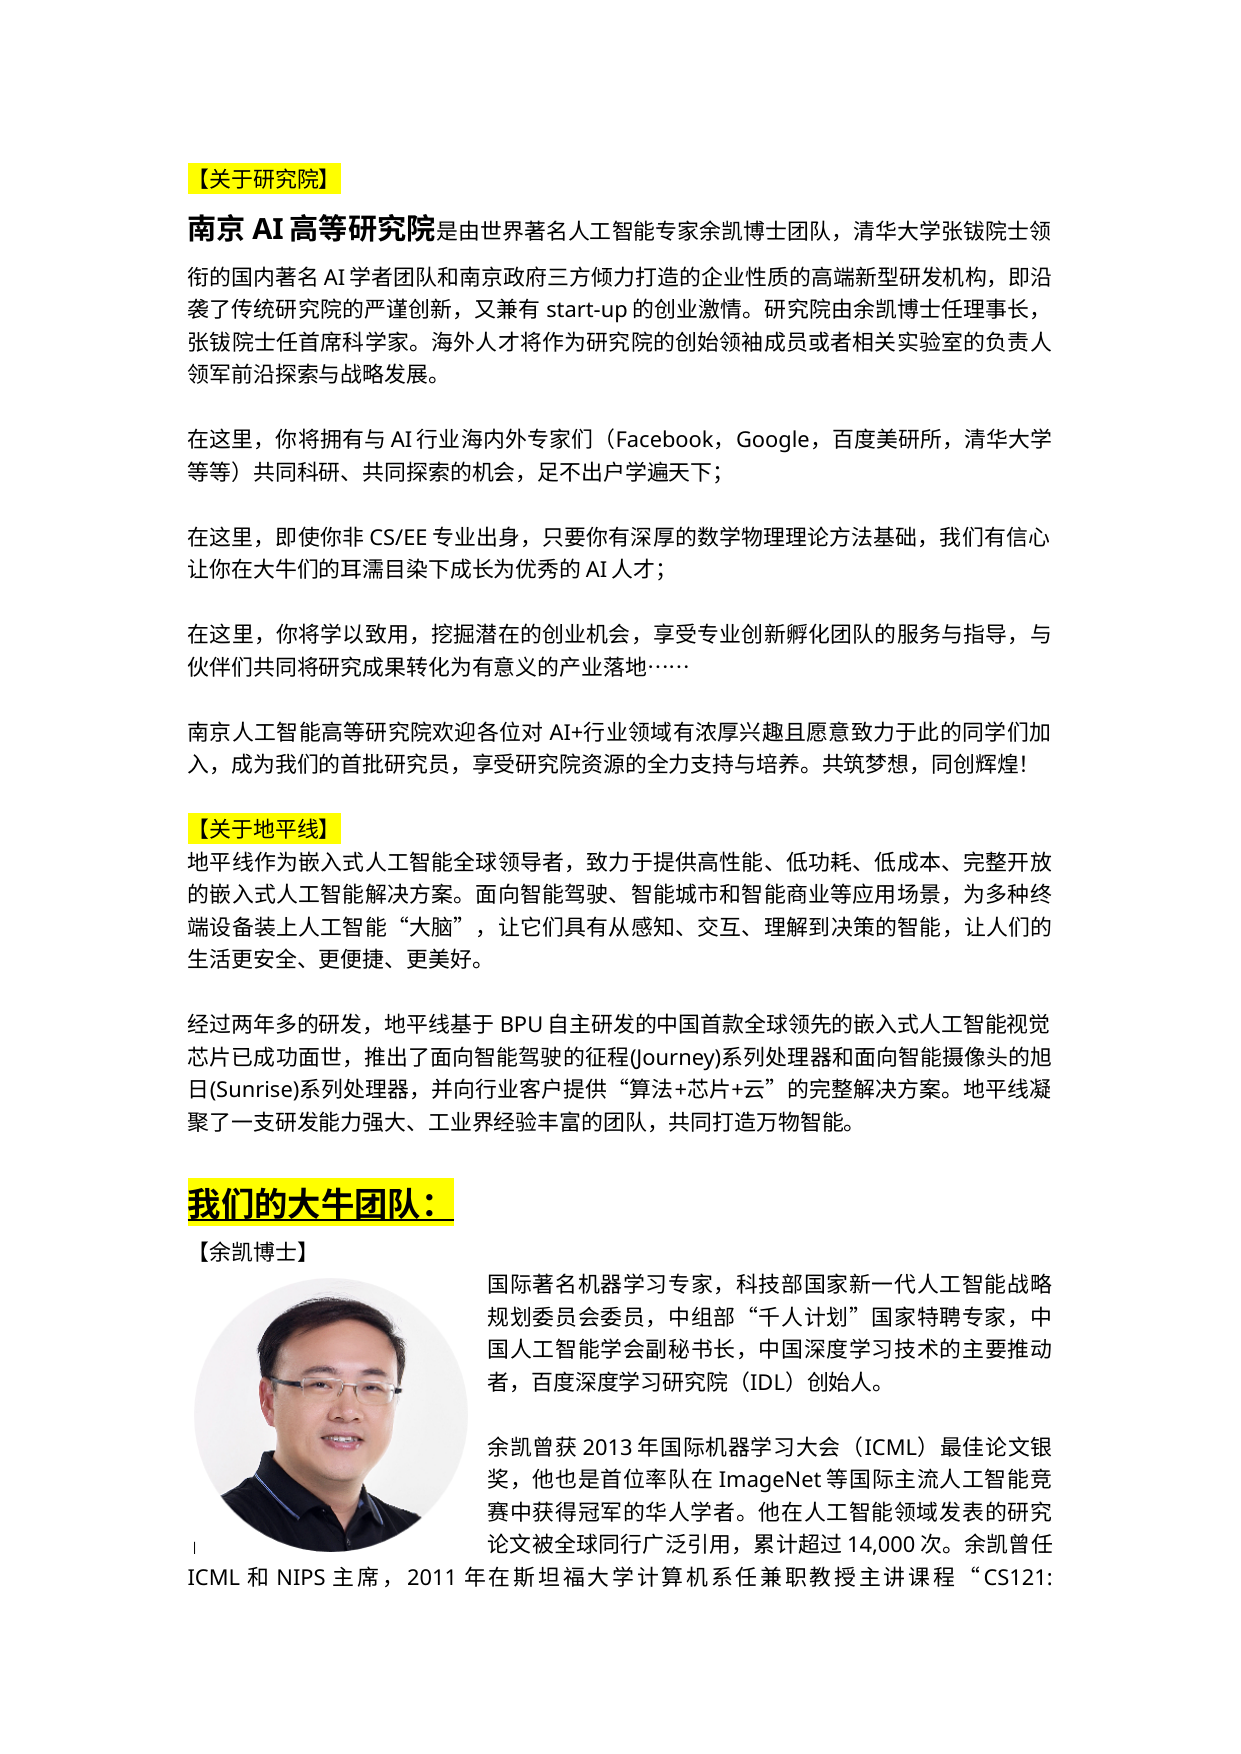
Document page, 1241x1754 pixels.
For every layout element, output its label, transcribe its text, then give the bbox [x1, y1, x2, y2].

text 我们的大牛团队： [187, 1169, 1053, 1234]
text 南京AI高等研究院是由世界著名人工智能专家余凯博士团队，清华大学张钹院士领衔的国内著名AI学者团队和南京政府三方倾力打造的企业性质的高端新型研发机构，即沿袭了传统研究院的严谨创新，又兼有start-up的创业激情。研究院由余凯博士任理事长，张钹院士任首席科学家。海外人才将作为研究院的创始领袖成员或者相关实验室的负责人，领军前沿探索与战略发展。 [187, 194, 1053, 389]
text 【余凯博士】 [187, 1234, 1053, 1267]
text 地平线作为嵌入式人工智能全球领导者，致力于提供高性能、低功耗、低成本、完整开放的嵌入式人工智能解决方案。面向智能驾驶、智能城市和智能商业等应用场景，为多种终端设备装上人工智能“大脑”，让它们具有从感知、交互、理解到决策的智能，让人们的生活更安全、更便捷、更美好。 经过两年多的研发，地平线基于BPU自主研发的中国首款全球领先的嵌入式人工智能视觉芯片已成功面世，推出了面向智能驾驶的征程(Journey)系列处理器和面向智能摄像头的旭日(Sunrise)系列处理器，并向行业客户提供“算法+芯片+云”的完整解决方案。地平线凝聚了一支研发能力强大、工业界经验丰富的团队，共同打造万物智能。 [187, 844, 1053, 1137]
text 在这里，你将学以致用，挖掘潜在的创业机会，享受专业创新孵化团队的服务与指导，与伙伴们共同将研究成果转化为有意义的产业落地…… [187, 617, 1053, 682]
text 【关于地平线】 [187, 812, 1053, 844]
text 在这里，即使你非CS/EE专业出身，只要你有深厚的数学物理理论方法基础，我们有信心让你在大牛们的耳濡目染下成长为优秀的AI人才； [187, 519, 1053, 584]
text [187, 1267, 1053, 1592]
text 南京人工智能高等研究院欢迎各位对AI+行业领域有浓厚兴趣且愿意致力于此的同学们加入，成为我们的首批研究员，享受研究院资源的全力支持与培养。共筑梦想，同创辉煌！ [187, 714, 1053, 779]
picture [192, 1277, 469, 1554]
text 在这里，你将拥有与AI行业海内外专家们（Facebook，Google，百度美研所，清华大学等等）共同科研、共同探索的机会，足不出户学遍天下； [187, 422, 1053, 487]
text 【关于研究院】 [187, 162, 1053, 194]
